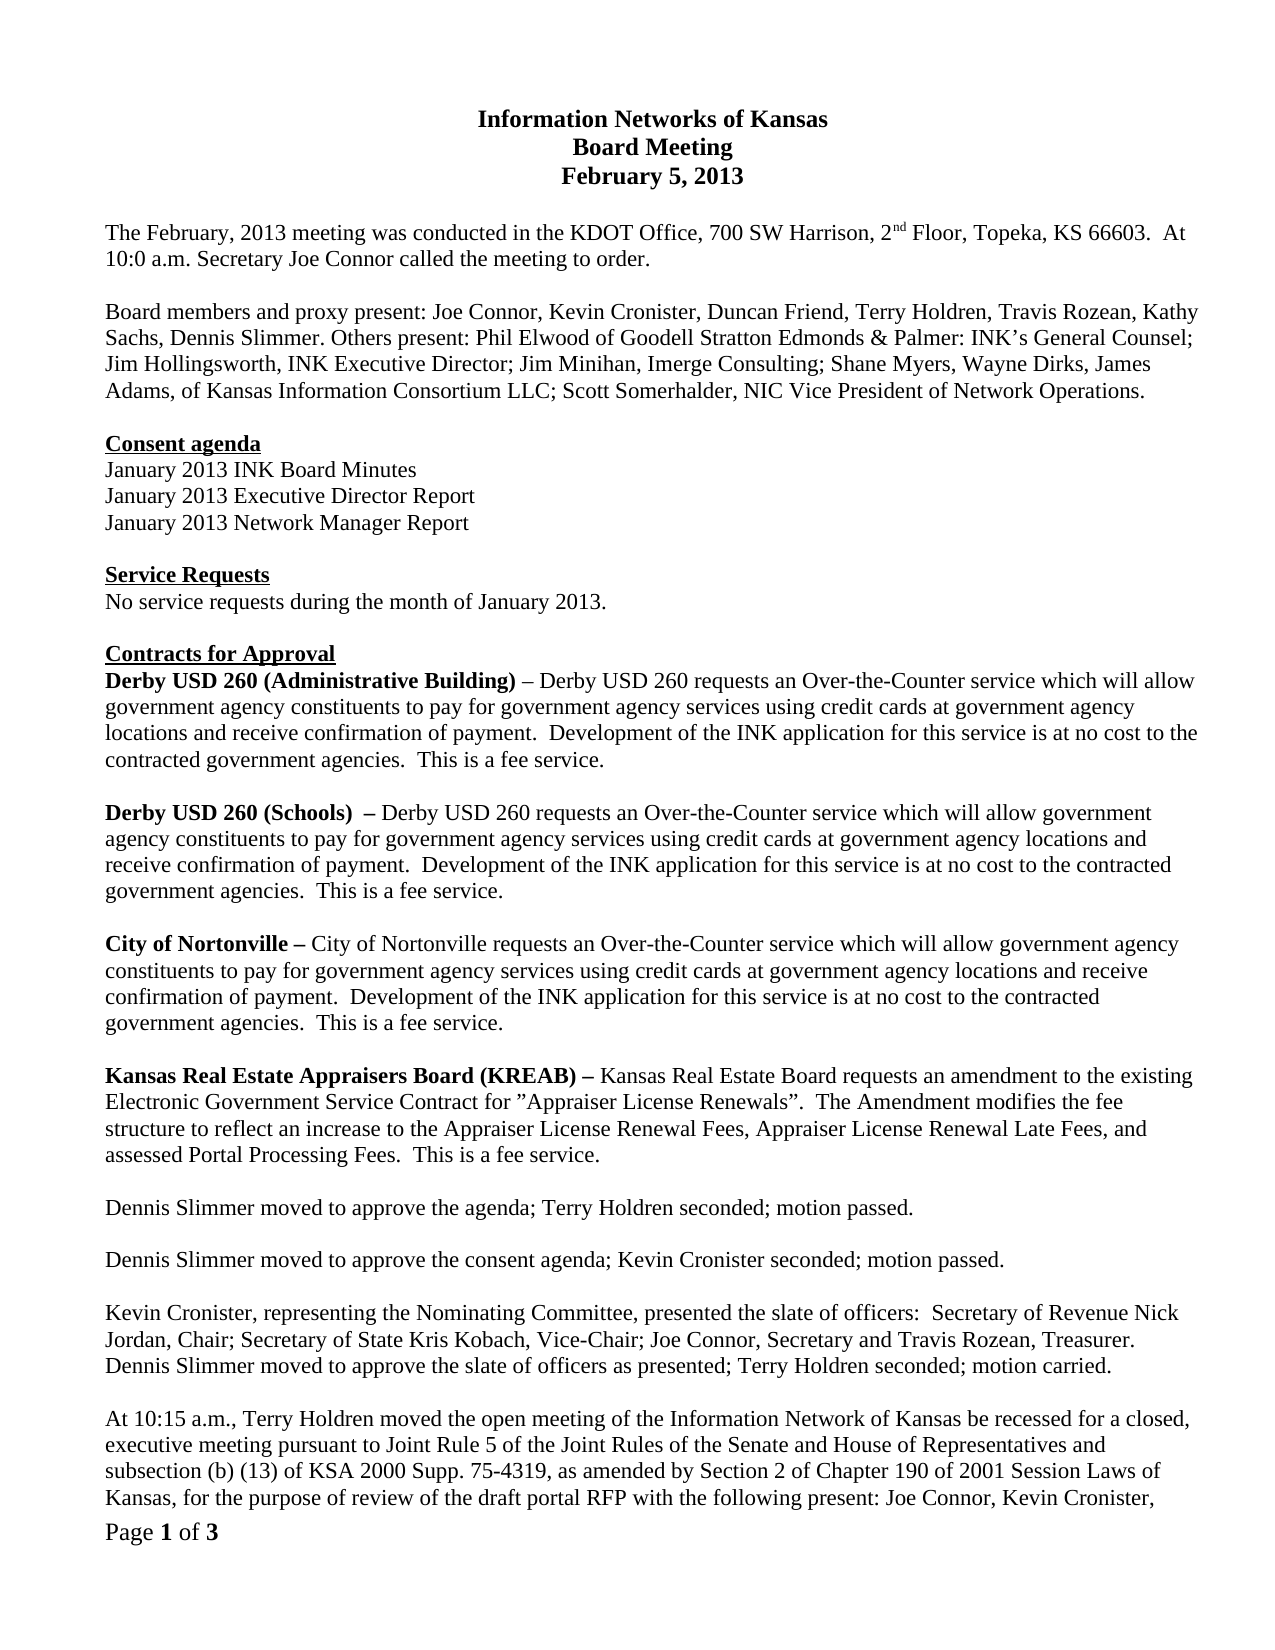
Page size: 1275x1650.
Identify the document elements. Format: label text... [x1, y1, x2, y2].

text Contracts for Approval [105, 640, 1200, 667]
text Kevin Cronister, representing the Nominating Committee, presented the slate of officers: Secretary of Revenue Nick Jordan, Chair; Secretary of State Kris Kobach, Vice-Chair; Joe Connor, Secretary and Travis Rozean, Treasurer. Dennis Slimmer moved to approve the slate of officers as presented; Terry Holdren seconded; motion carried. [105, 1299, 1200, 1378]
text No service requests during the month of January 2013. [105, 588, 1200, 614]
text Derby USD 260 (Administrative Building) – Derby USD 260 requests an Over-the-Counter service which will allow government agency constituents to pay for government agency services using credit cards at government agency locations and receive confirmation of payment. Development of the INK application for this service is at no cost to the contracted government agencies. This is a fee service. [105, 667, 1200, 772]
text Service Requests [105, 561, 1200, 588]
text City of Nortonville – City of Nortonville requests an Over-the-Counter service which will allow government agency constituents to pay for government agency services using credit cards at government agency locations and receive confirmation of payment. Development of the INK application for this service is at no cost to the contracted government agencies. This is a fee service. [105, 930, 1200, 1036]
text Derby USD 260 (Schools) – Derby USD 260 requests an Over-the-Counter service which will allow government agency constituents to pay for government agency services using credit cards at government agency locations and receive confirmation of payment. Development of the INK application for this service is at no cost to the contracted government agencies. This is a fee service. [105, 798, 1200, 904]
text Dennis Slimmer moved to approve the consent agenda; Kevin Cronister seconded; motion passed. [105, 1247, 1200, 1273]
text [105, 1405, 1200, 1510]
text January 2013 INK Board Minutes [105, 456, 1200, 482]
text Consent agenda [105, 429, 1200, 456]
text Board members and proxy present: Joe Connor, Kevin Cronister, Duncan Friend, Terry Holdren, Travis Rozean, Kathy Sachs, Dennis Slimmer. Others present: Phil Elwood of Goodell Stratton Edmonds & Palmer: INK’s General Counsel; Jim Hollingsworth, INK Executive Director; Jim Minihan, Imerge Consulting; Shane Myers, Wayne Dirks, James Adams, of Kansas Information Consortium LLC; Scott Somerhalder, NIC Vice President of Network Operations. [105, 298, 1200, 403]
text Kansas Real Estate Appraisers Board (KREAB) – Kansas Real Estate Board requests an amendment to the existing Electronic Government Service Contract for ”Appraiser License Renewals”. The Amendment modifies the fee structure to reflect an increase to the Appraiser License Renewal Fees, Appraiser License Renewal Late Fees, and assessed Portal Processing Fees. This is a fee service. [105, 1062, 1200, 1167]
text Dennis Slimmer moved to approve the agenda; Terry Holdren seconded; motion passed. [105, 1194, 1200, 1220]
text January 2013 Network Manager Report [105, 509, 1200, 535]
text January 2013 Executive Director Report [105, 482, 1200, 509]
text The February, 2013 meeting was conducted in the KDOT Office, 700 SW Harrison, 2nd Floor, Topeka, KS 66603. At 10:0 a.m. Secretary Joe Connor called the meeting to order. [105, 219, 1200, 271]
